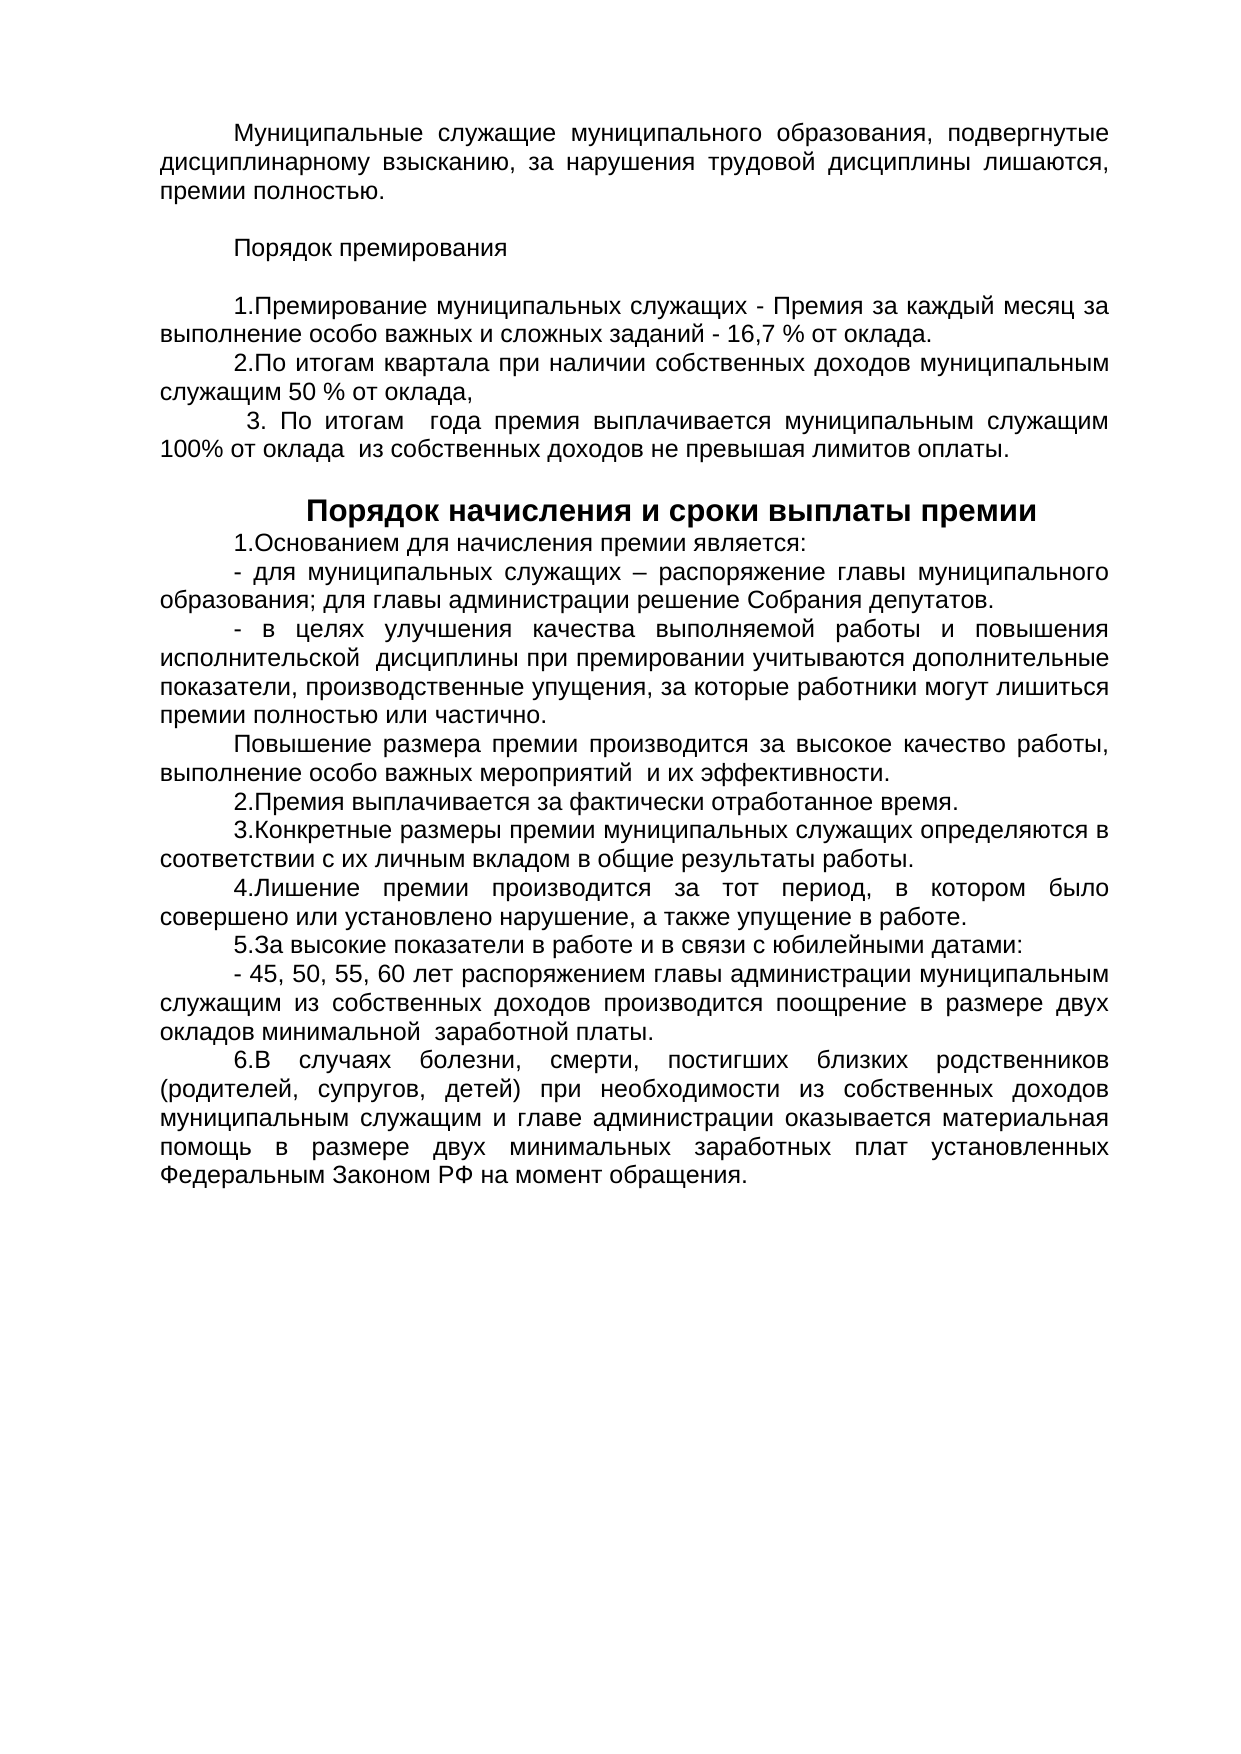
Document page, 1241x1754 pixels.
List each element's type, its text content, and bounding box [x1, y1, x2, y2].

text 4.Лишение премии производится за тот период, в котором было совершено или установлено нарушение, а также упущение в работе. [159, 873, 1110, 930]
text 3.Конкретные размеры премии муниципальных служащих определяются в соответствии с их личным вкладом в общие результаты работы. [159, 815, 1110, 873]
text Повышение размера премии производится за высокое качество работы, выполнение особо важных мероприятий и их эффективности. [159, 729, 1110, 787]
text 3. По итогам года премия выплачивается муниципальным служащим 100% от оклада из собственных доходов не превышая лимитов оплаты. [159, 406, 1110, 463]
text - для муниципальных служащих – распоряжение главы муниципального образования; для главы администрации решение Собрания депутатов. [159, 557, 1110, 614]
text 2.По итогам квартала при наличии собственных доходов муниципальным служащим 50 % от оклада, [159, 348, 1110, 406]
text Муниципальные служащие муниципального образования, подвергнутые дисциплинарному взысканию, за нарушения трудовой дисциплины лишаются, премии полностью. [159, 118, 1110, 204]
text 1.Премирование муниципальных служащих - Премия за каждый месяц за выполнение особо важных и сложных заданий - 16,7 % от оклада. [159, 291, 1110, 348]
text - в целях улучшения качества выполняемой работы и повышения исполнительской дисциплины при премировании учитываются дополнительные показатели, производственные упущения, за которые работники могут лишиться премии полностью или частично. [159, 614, 1110, 729]
text Порядок премирования [159, 233, 1110, 262]
text Порядок начисления и сроки выплаты премии [159, 492, 1110, 528]
text - 45, 50, 55, 60 лет распоряжением главы администрации муниципальным служащим из собственных доходов производится поощрение в размере двух окладов минимальной заработной платы. [159, 959, 1110, 1045]
text 1.Основанием для начисления премии является: [159, 528, 1110, 557]
text 2.Премия выплачивается за фактически отработанное время. [159, 787, 1110, 815]
text 6.В случаях болезни, смерти, постигших близких родственников (родителей, супругов, детей) при необходимости из собственных доходов муниципальным служащим и главе администрации оказывается материальная помощь в размере двух минимальных заработных плат установленных Федеральным Законом РФ на момент обращения. [159, 1045, 1110, 1189]
text 5.За высокие показатели в работе и в связи с юбилейными датами: [159, 930, 1110, 959]
